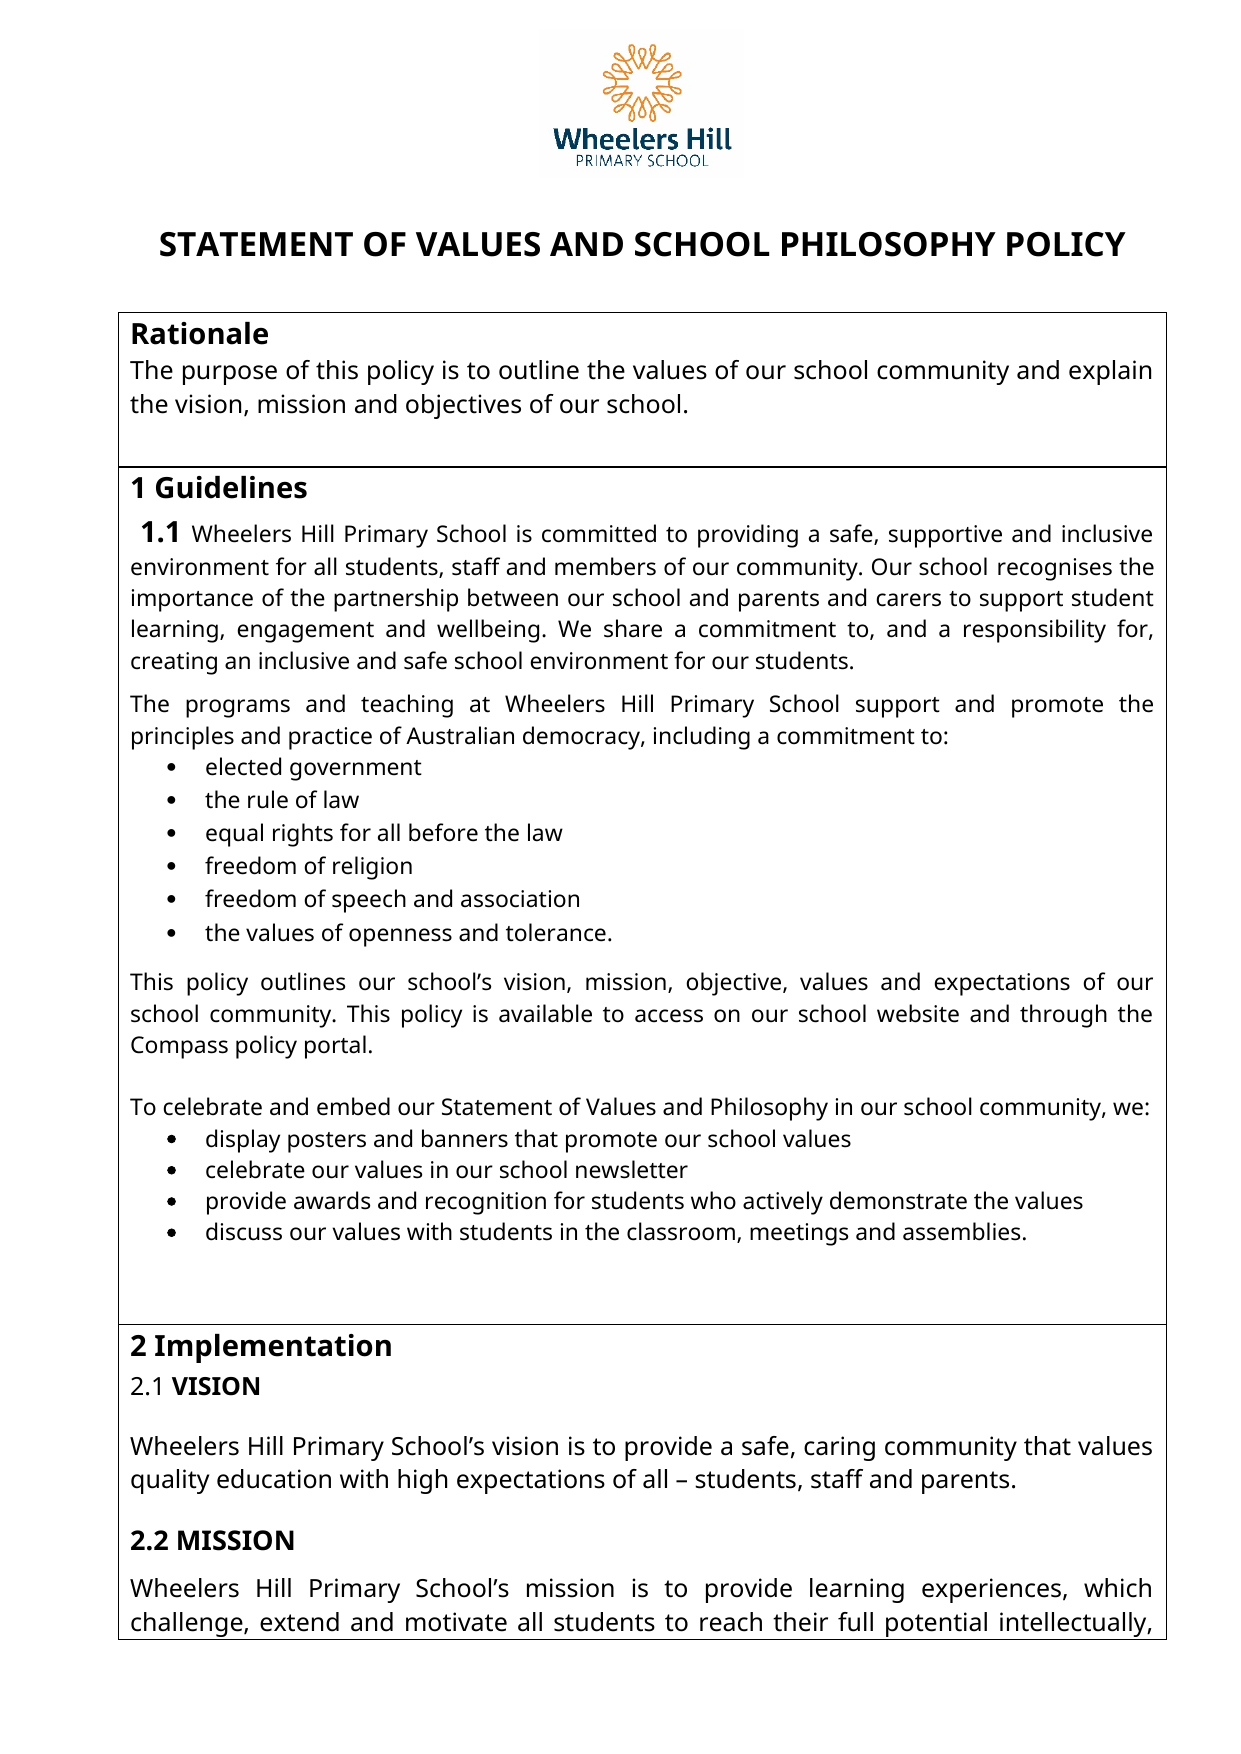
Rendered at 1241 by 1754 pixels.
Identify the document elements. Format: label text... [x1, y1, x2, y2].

text STATEMENT OF VALUES AND SCHOOL PHILOSOPHY POLICY [118, 221, 1166, 267]
table_cell 1 Guidelines 1.1 Wheelers Hill Primary School is committed to providing a safe, supportive and inclusive environment for all students, staff and members of our community. Our school recognises the importance of the partnership between our school and parents and carers to support student learning, engagement and wellbeing. We share a commitment to, and a responsibility for, creating an inclusive and safe school environment for our students. The programs and teaching at Wheelers Hill Primary School support and promote the principles and practice of Australian democracy, including a commitment to: elected government the rule of law equal rights for all before the law freedom of religion freedom of speech and association the values of openness and tolerance. This policy outlines our school’s vision, mission, objective, values and expectations of our school community. This policy is available to access on our school website and through the Compass policy portal. To celebrate and embed our Statement of Values and Philosophy in our school community, we: display posters and banners that promote our school values celebrate our values in our school newsletter provide awards and recognition for students who actively demonstrate the values discuss our values with students in the classroom, meetings and assemblies. [119, 468, 1166, 1324]
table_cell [119, 1325, 1166, 1639]
table_header Rationale The purpose of this policy is to outline the values of our school community and explain the vision, mission and objectives of our school. [119, 313, 1166, 466]
picture [537, 29, 745, 177]
